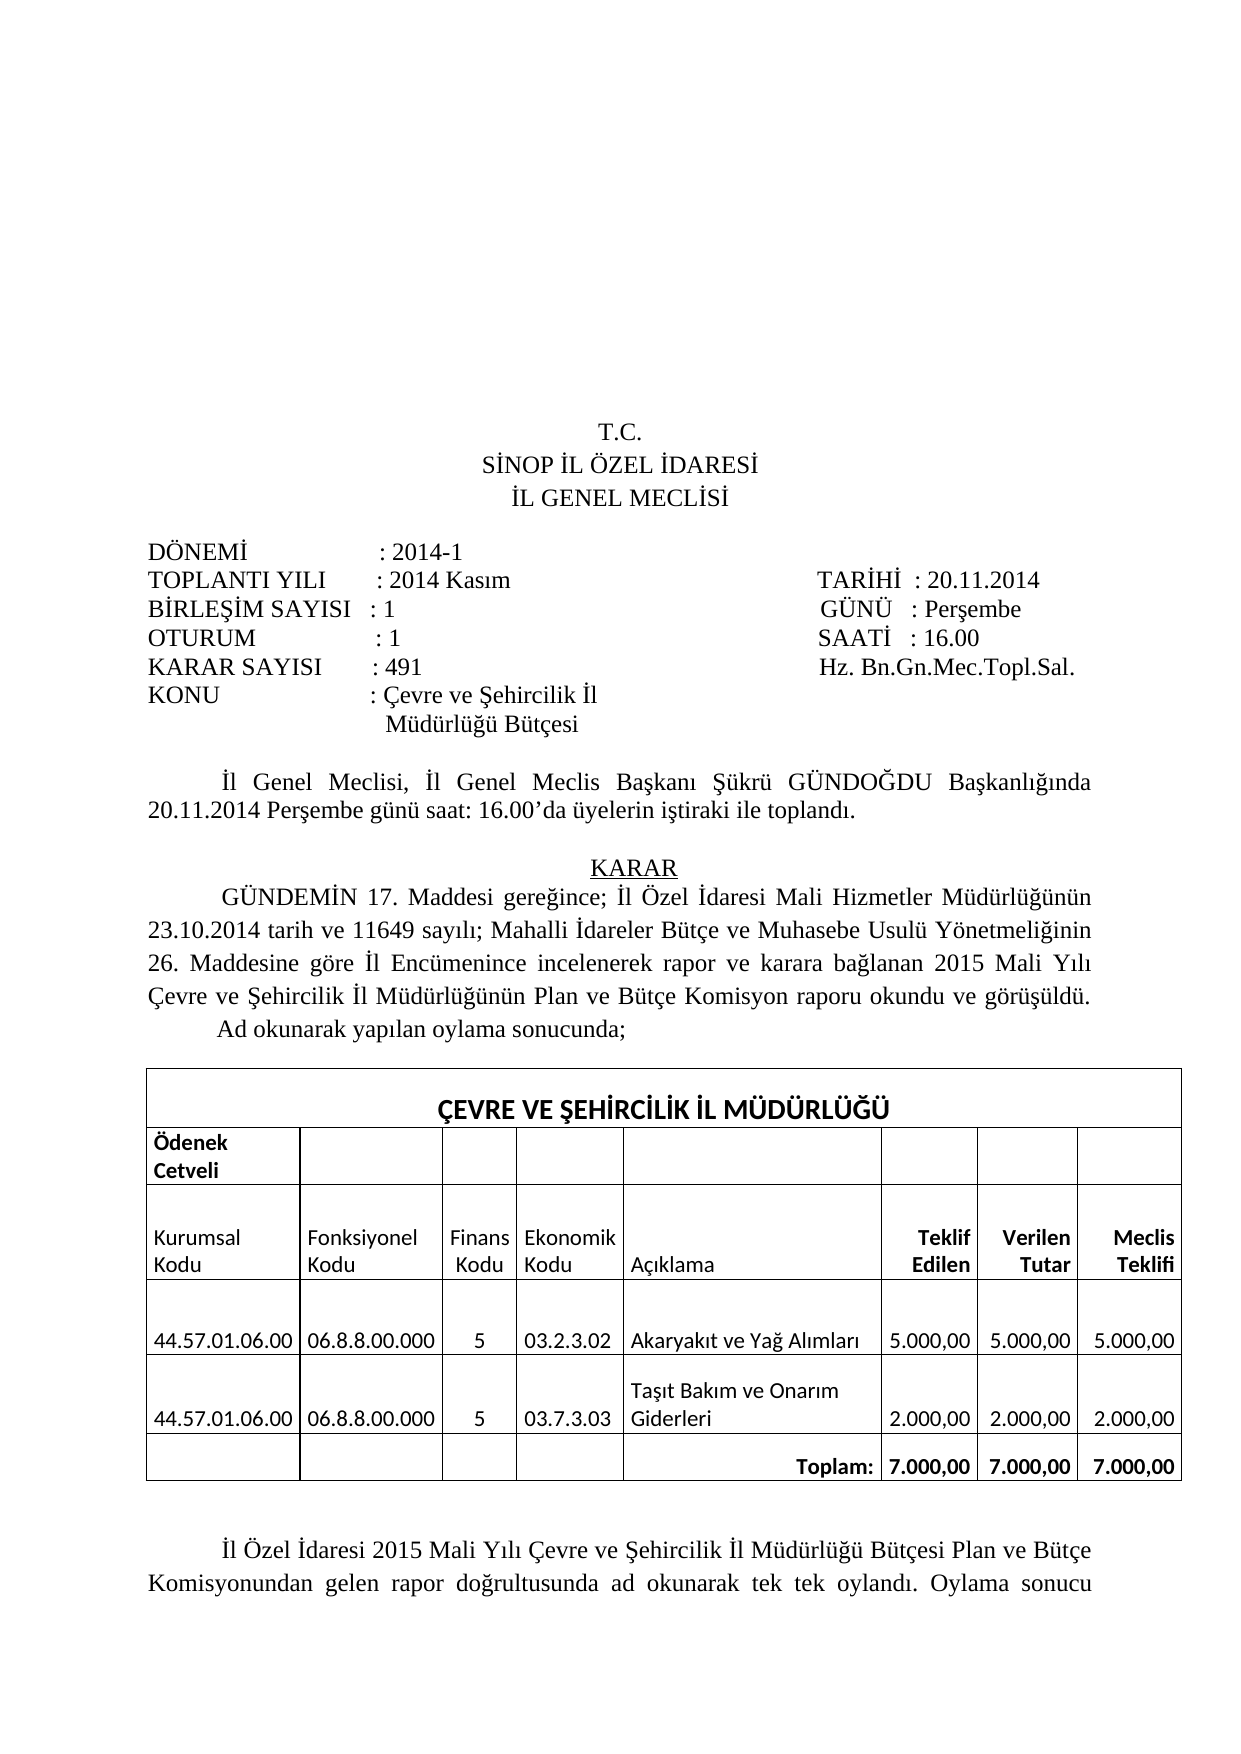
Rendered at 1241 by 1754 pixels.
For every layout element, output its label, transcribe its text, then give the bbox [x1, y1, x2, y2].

table_cell 5.000,00 [882, 1280, 977, 1354]
text T.C. SİNOP İL ÖZEL İDARESİ İL GENEL MECLİSİ [148, 417, 1092, 512]
table_cell Toplam: [624, 1434, 881, 1480]
table_cell [443, 1434, 516, 1480]
table_header ÇEVRE VE ŞEHİRCİLİK İL MÜDÜRLÜĞÜ [147, 1069, 1181, 1127]
table_cell Finans Kodu [443, 1185, 516, 1279]
table_cell Teklif Edilen [882, 1185, 977, 1279]
table_cell 7.000,00 [978, 1434, 1077, 1480]
table_cell 03.7.3.03 [517, 1355, 623, 1432]
table_cell 5.000,00 [978, 1280, 1077, 1354]
table_cell Akaryakıt ve Yağ Alımları [624, 1280, 881, 1354]
table_cell 2.000,00 [978, 1355, 1077, 1432]
table_cell Meclis Teklifi [1078, 1185, 1181, 1279]
text GÜNDEMİN 17. Maddesi gereğince; İl Özel İdaresi Mali Hizmetler Müdürlüğünün 23.10.2014 tarih ve 11649 sayılı; Mahalli İdareler Bütçe ve Muhasebe Usulü Yönetmeliğinin 26. Maddesine göre İl Encümenince incelenerek rapor ve karara bağlanan 2015 Mali Yılı Çevre ve Şehircilik İl Müdürlüğünün Plan ve Bütçe Komisyon raporu okundu ve görüşüldü. Ad okunarak yapılan oylama sonucunda; [148, 882, 1092, 1043]
table_cell 7.000,00 [882, 1434, 977, 1480]
table_cell [301, 1128, 442, 1184]
text KARAR [516, 853, 1092, 882]
table_cell 06.8.8.00.000 [301, 1280, 442, 1354]
table_cell 44.57.01.06.00 [147, 1280, 299, 1354]
text BİRLEŞİM SAYISI : 1 GÜNÜ : Perşembe [148, 594, 1092, 623]
text İl Genel Meclisi, İl Genel Meclis Başkanı Şükrü GÜNDOĞDU Başkanlığında 20.11.2014 Perşembe günü saat: 16.00’da üyelerin iştiraki ile toplandı. [148, 767, 1092, 824]
table_cell 7.000,00 [1078, 1434, 1181, 1480]
table_cell [882, 1128, 977, 1184]
table_cell 5.000,00 [1078, 1280, 1181, 1354]
text KONU : Çevre ve Şehircilik İl Müdürlüğü Bütçesi [148, 681, 1092, 738]
table_cell 03.2.3.02 [517, 1280, 623, 1354]
table_cell 06.8.8.00.000 [301, 1355, 442, 1432]
table_cell 5 [443, 1280, 516, 1354]
table_cell [301, 1434, 442, 1480]
text KARAR SAYISI : 491 Hz. Bn.Gn.Mec.Topl.Sal. [148, 652, 1092, 681]
table_cell Taşıt Bakım ve Onarım Giderleri [624, 1355, 881, 1432]
table_cell Kurumsal Kodu [147, 1185, 299, 1279]
text TOPLANTI YILI : 2014 Kasım TARİHİ : 20.11.2014 [148, 566, 1092, 594]
table_cell [517, 1434, 623, 1480]
table_cell [147, 1434, 299, 1480]
table_cell Fonksiyonel Kodu [301, 1185, 442, 1279]
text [148, 1535, 1092, 1596]
table_cell [517, 1128, 623, 1184]
table_cell [443, 1128, 516, 1184]
table_cell Ödenek Cetveli [147, 1128, 299, 1184]
table_cell [1078, 1128, 1181, 1184]
table_cell 5 [443, 1355, 516, 1432]
table_cell Verilen Tutar [978, 1185, 1077, 1279]
text OTURUM : 1 SAATİ : 16.00 [148, 623, 1092, 652]
text DÖNEMİ : 2014-1 [148, 537, 1092, 566]
table_cell 2.000,00 [882, 1355, 977, 1432]
table_cell Ekonomik Kodu [517, 1185, 623, 1279]
table_cell [624, 1128, 881, 1184]
table_cell 2.000,00 [1078, 1355, 1181, 1432]
table_cell 44.57.01.06.00 [147, 1355, 299, 1432]
table_cell Açıklama [624, 1185, 881, 1279]
table_cell [978, 1128, 1077, 1184]
